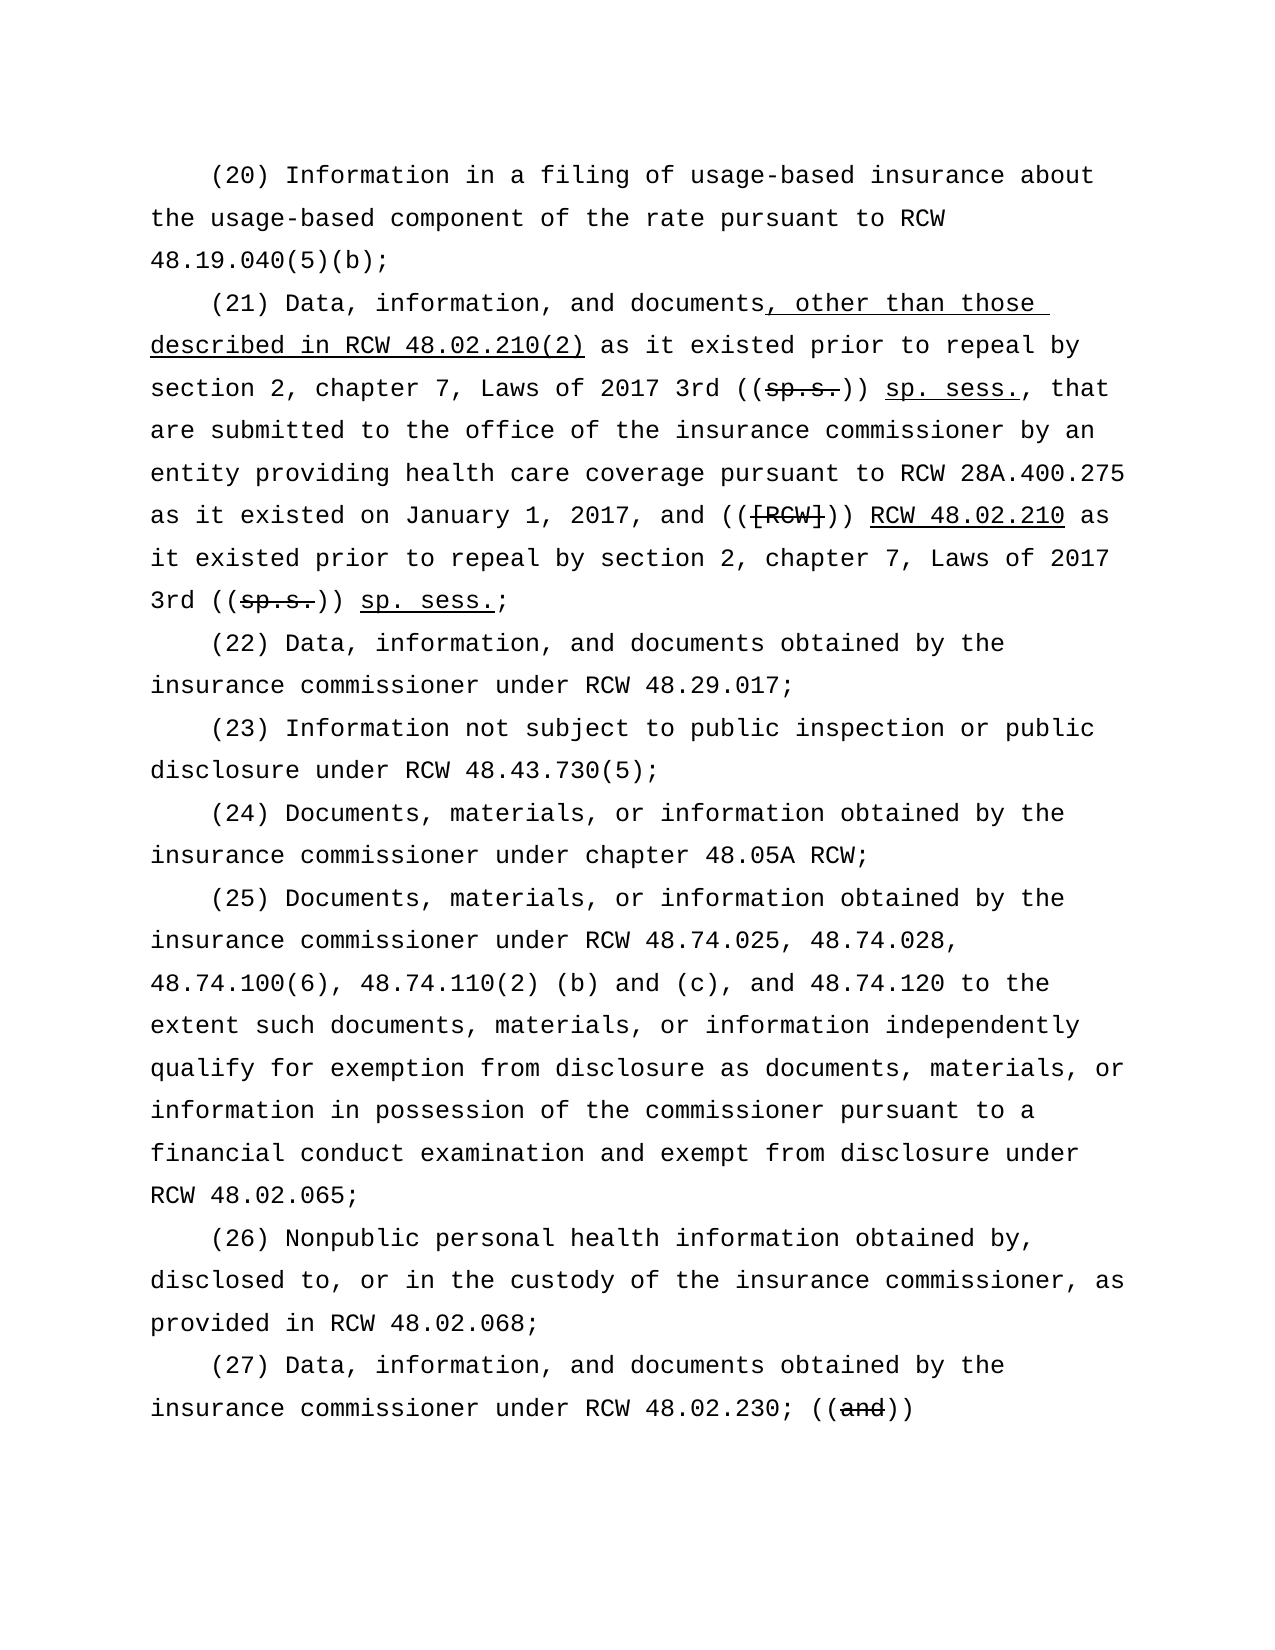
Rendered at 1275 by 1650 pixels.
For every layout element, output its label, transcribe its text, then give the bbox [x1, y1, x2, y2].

text (21) Data, information, and documents, other than those described in RCW 48.02.210(2) as it existed prior to repeal by section 2, chapter 7, Laws of 2017 3rd ((sp.s.)) sp. sess., that are submitted to the office of the insurance commissioner by an entity providing health care coverage pursuant to RCW 28A.400.275 as it existed on January 1, 2017, and (([RCW])) RCW 48.02.210 as it existed prior to repeal by section 2, chapter 7, Laws of 2017 3rd ((sp.s.)) sp. sess.; [150, 277, 1125, 617]
text (24) Documents, materials, or information obtained by the insurance commissioner under chapter 48.05A RCW; [150, 787, 1125, 872]
text (23) Information not subject to public inspection or public disclosure under RCW 48.43.730(5); [150, 702, 1125, 787]
text (27) Data, information, and documents obtained by the insurance commissioner under RCW 48.02.230; ((and)) [150, 1340, 1125, 1425]
text (25) Documents, materials, or information obtained by the insurance commissioner under RCW 48.74.025, 48.74.028, 48.74.100(6), 48.74.110(2) (b) and (c), and 48.74.120 to the extent such documents, materials, or information independently qualify for exemption from disclosure as documents, materials, or information in possession of the commissioner pursuant to a financial conduct examination and exempt from disclosure under RCW 48.02.065; [150, 872, 1125, 1212]
text (20) Information in a filing of usage-based insurance about the usage-based component of the rate pursuant to RCW 48.19.040(5)(b); [150, 150, 1125, 277]
text (26) Nonpublic personal health information obtained by, disclosed to, or in the custody of the insurance commissioner, as provided in RCW 48.02.068; [150, 1212, 1125, 1340]
text (22) Data, information, and documents obtained by the insurance commissioner under RCW 48.29.017; [150, 617, 1125, 702]
